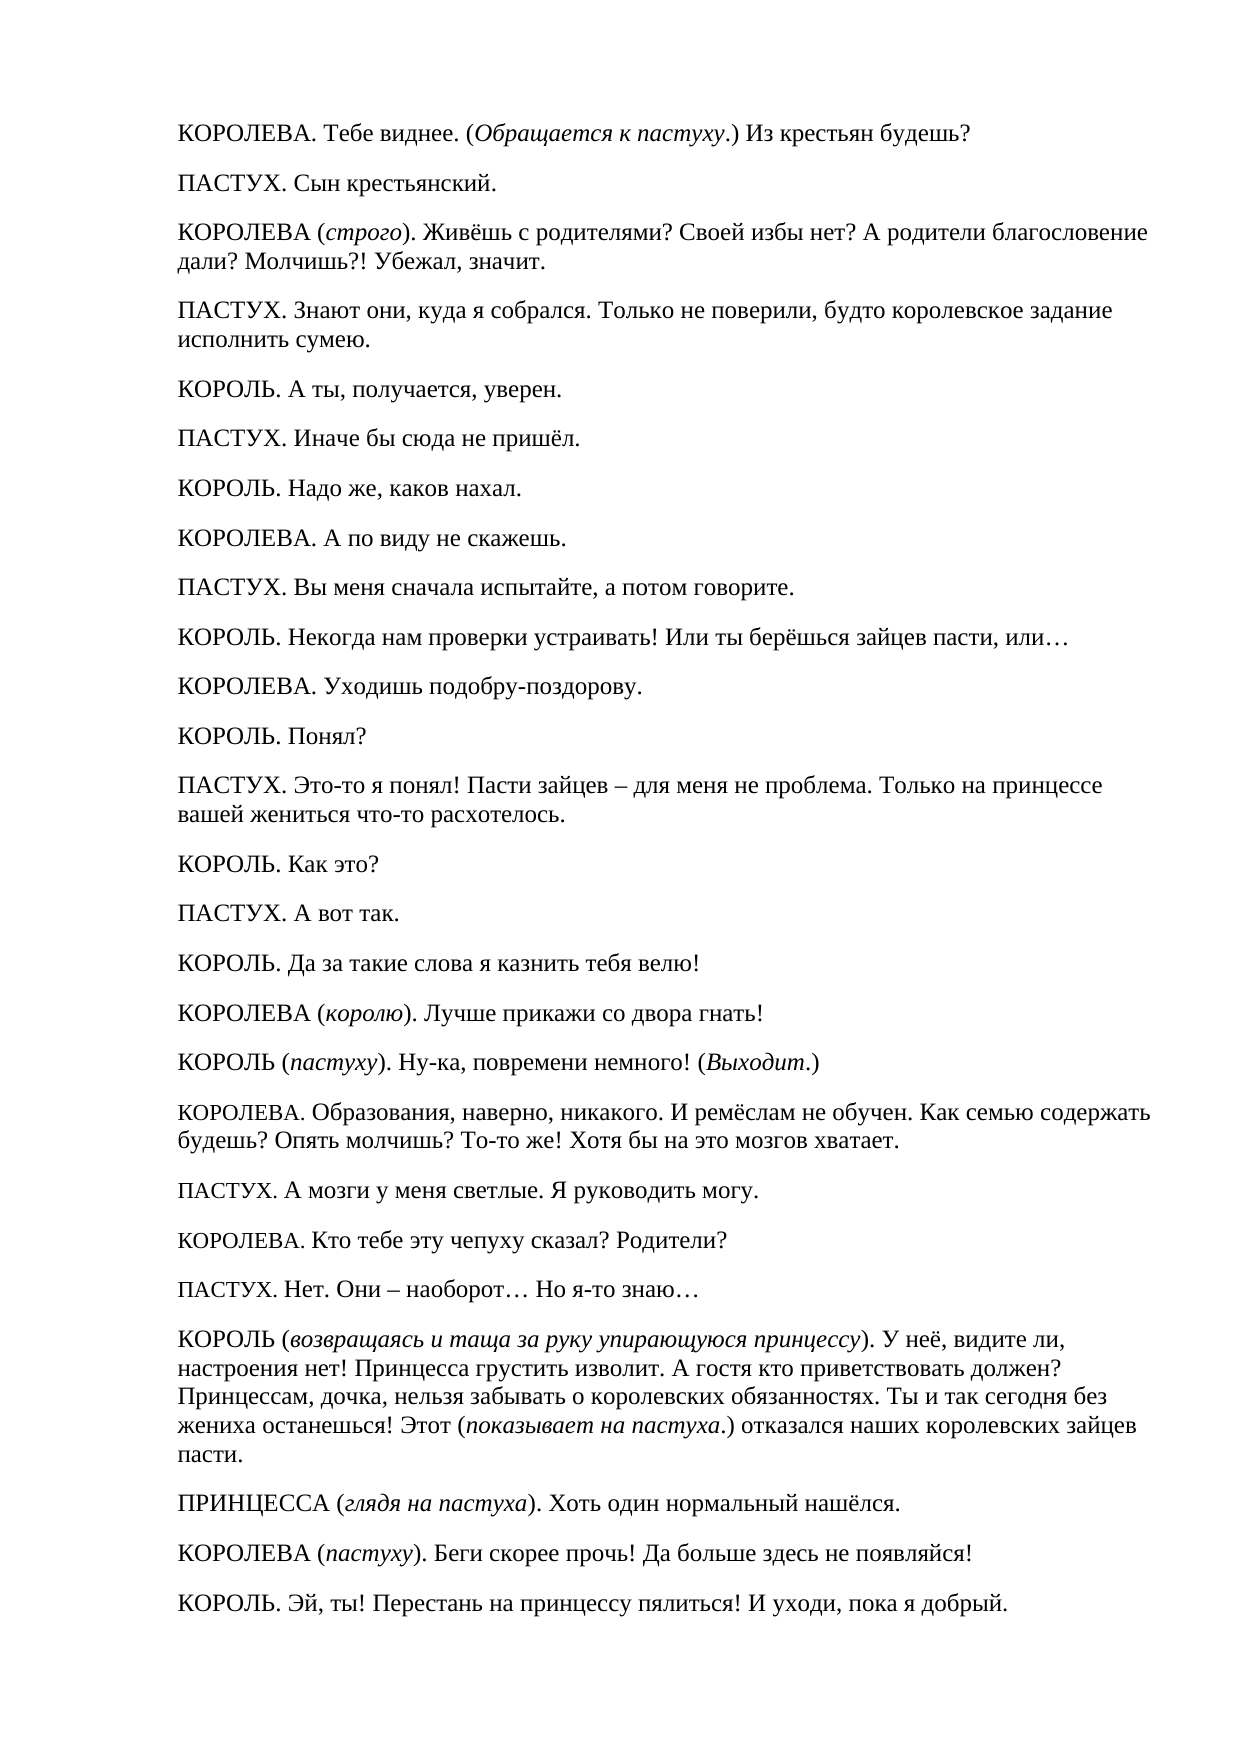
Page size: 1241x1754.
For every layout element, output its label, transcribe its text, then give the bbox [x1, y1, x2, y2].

text КОРОЛЕВА. Кто тебе эту чепуху сказал? Родители? [177, 1225, 1152, 1253]
text КОРОЛЕВА (строго). Живёшь с родителями? Своей избы нет? А родители благословение дали? Молчишь?! Убежал, значит. [177, 217, 1152, 275]
text КОРОЛЕВА. Уходишь подобру-поздорову. [177, 671, 1152, 700]
text ПАСТУХ. Иначе бы сюда не пришёл. [177, 423, 1152, 452]
text КОРОЛЬ. Да за такие слова я казнить тебя велю! [177, 948, 1152, 977]
text ПАСТУХ. Знают они, куда я собрался. Только не поверили, будто королевское задание исполнить сумею. [177, 296, 1152, 353]
text КОРОЛЬ. Эй, ты! Перестань на принцессу пялиться! И уходи, пока я добрый. [177, 1588, 1152, 1616]
text КОРОЛЬ. Как это? [177, 849, 1152, 878]
text КОРОЛЕВА. Образования, наверно, никакого. И ремёслам не обучен. Как семью содержать будешь? Опять молчишь? То-то же! Хотя бы на это мозгов хватает. [177, 1097, 1152, 1154]
text ПАСТУХ. А мозги у меня светлые. Я руководить могу. [177, 1175, 1152, 1204]
text КОРОЛЬ (возвращаясь и таща за руку упирающуюся принцессу). У неё, видите ли, настроения нет! Принцесса грустить изволит. А гостя кто приветствовать должен? Принцессам, дочка, нельзя забывать о королевских обязанностях. Ты и так сегодня без жениха останешься! Этот (показывает на пастуха.) отказался наших королевских зайцев пасти. [177, 1324, 1152, 1468]
text КОРОЛЬ (пастуху). Ну-ка, повремени немного! (Выходит.) [177, 1047, 1152, 1076]
text КОРОЛЕВА. А по виду не скажешь. [177, 523, 1152, 551]
text ПАСТУХ. Вы меня сначала испытайте, а потом говорите. [177, 572, 1152, 601]
text КОРОЛЬ. Надо же, каков нахал. [177, 473, 1152, 502]
text КОРОЛЬ. А ты, получается, уверен. [177, 374, 1152, 403]
text КОРОЛЬ. Некогда нам проверки устраивать! Или ты берёшься зайцев пасти, или… [177, 622, 1152, 651]
text ПАСТУХ. А вот так. [177, 898, 1152, 927]
text КОРОЛЕВА. Тебе виднее. (Обращается к пастуху.) Из крестьян будешь? [177, 118, 1152, 147]
text ПАСТУХ. Нет. Они – наоборот… Но я-то знаю… [177, 1274, 1152, 1303]
text ПАСТУХ. Это-то я понял! Пасти зайцев – для меня не проблема. Только на принцессе вашей жениться что-то расхотелось. [177, 771, 1152, 828]
text ПАСТУХ. Сын крестьянский. [177, 168, 1152, 196]
text ПРИНЦЕССА (глядя на пастуха). Хоть один нормальный нашёлся. [177, 1488, 1152, 1517]
text КОРОЛЕВА (королю). Лучше прикажи со двора гнать! [177, 998, 1152, 1026]
text КОРОЛЕВА (пастуху). Беги скорее прочь! Да больше здесь не появляйся! [177, 1538, 1152, 1567]
text КОРОЛЬ. Понял? [177, 721, 1152, 750]
